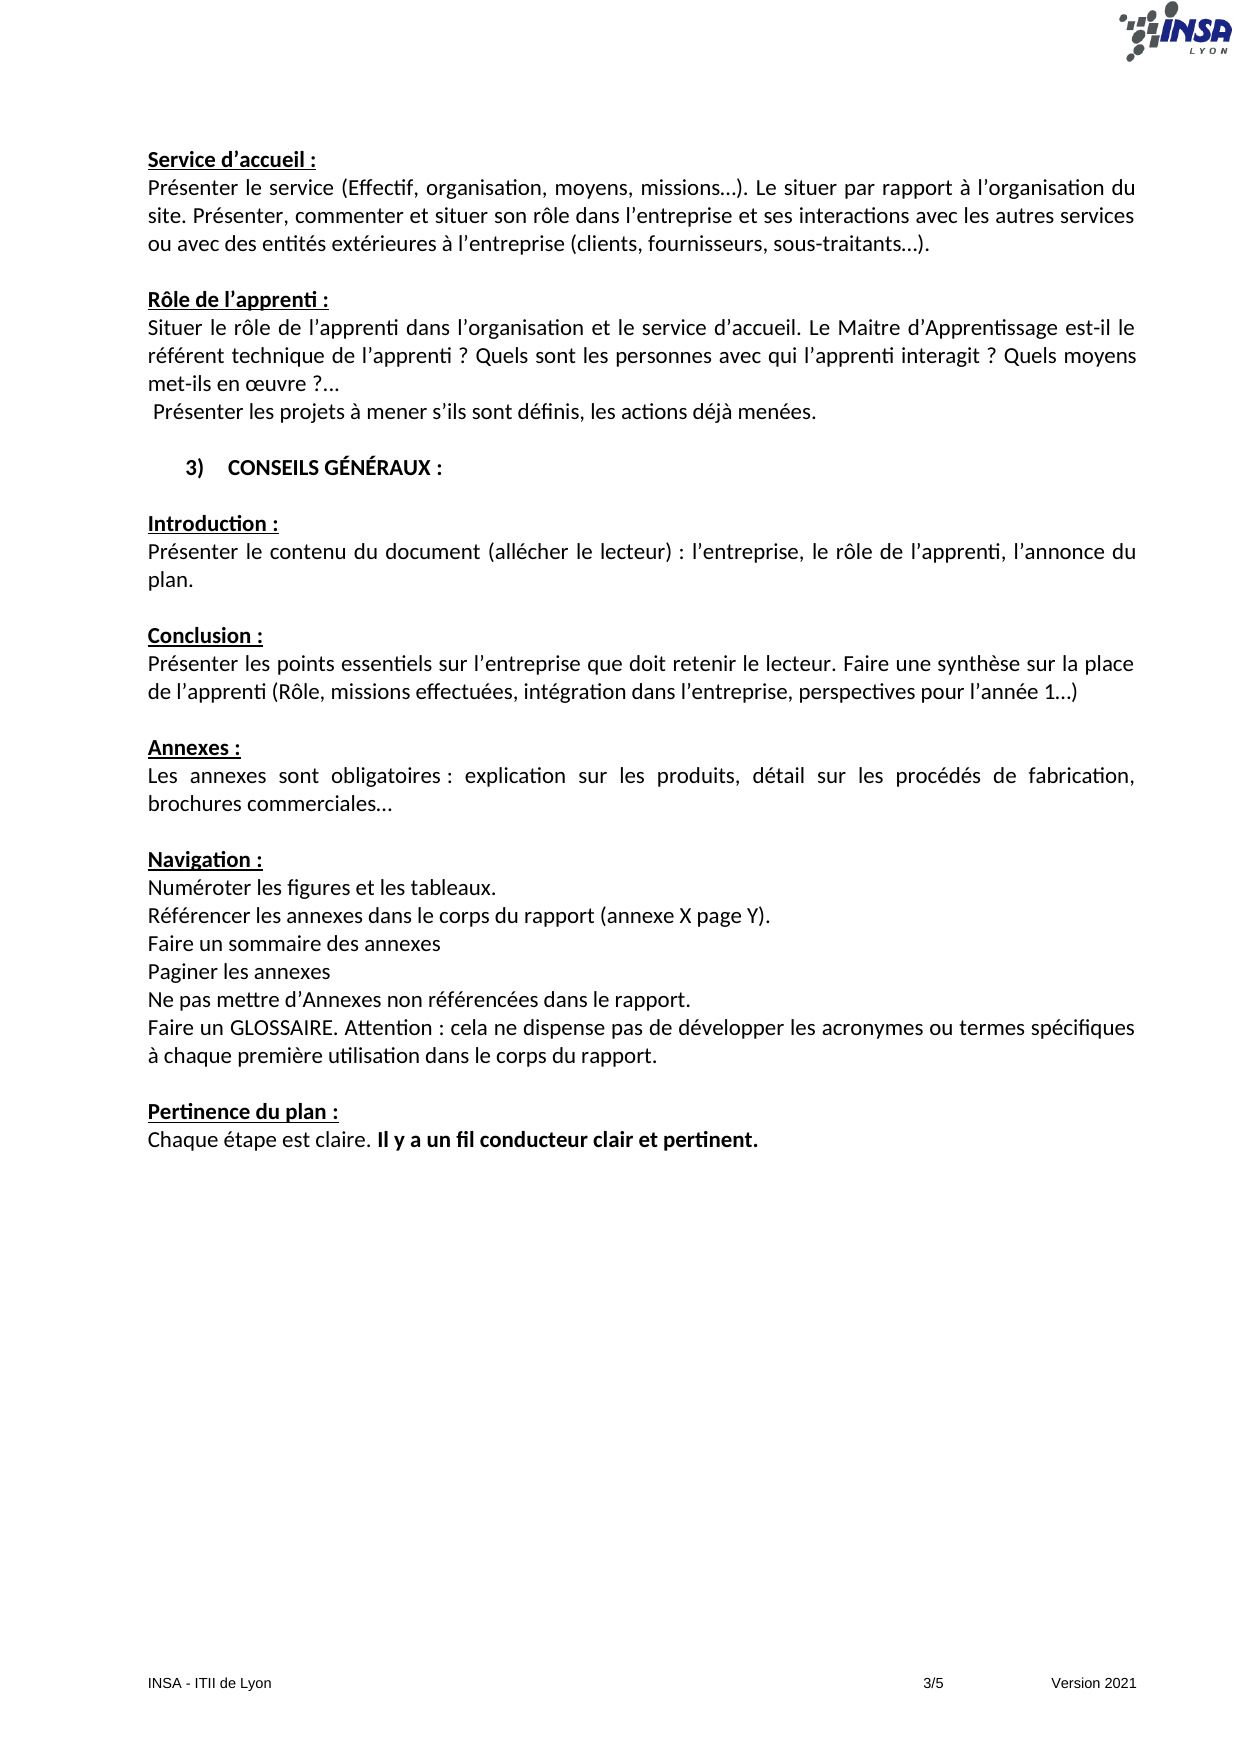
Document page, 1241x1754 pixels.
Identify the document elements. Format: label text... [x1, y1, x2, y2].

text Conclusion : [148, 621, 1137, 649]
text Référencer les annexes dans le corps du rapport (annexe X page Y). [148, 901, 1137, 929]
text Présenter les projets à mener s’ils sont définis, les actions déjà menées. [148, 397, 1137, 425]
text Rôle de l’apprenti : [148, 285, 1137, 313]
text Présenter le contenu du document (allécher le lecteur) : l’entreprise, le rôle de l’apprenti, l’annonce du plan. [148, 537, 1137, 593]
text Ne pas mettre d’Annexes non référencées dans le rapport. [148, 985, 1137, 1013]
text Présenter le service (Effectif, organisation, moyens, missions…). Le situer par rapport à l’organisation du site. Présenter, commenter et situer son rôle dans l’entreprise et ses interactions avec les autres services ou avec des entités extérieures à l’entreprise (clients, fournisseurs, sous-traitants…). [148, 173, 1137, 257]
text Les annexes sont obligatoires : explication sur les produits, détail sur les procédés de fabrication, brochures commerciales… [148, 761, 1137, 817]
picture [1116, 0, 1241, 69]
text Navigation : [148, 845, 1137, 873]
list Conseils généraux : [185, 453, 1137, 481]
text Situer le rôle de l’apprenti dans l’organisation et le service d’accueil. Le Maitre d’Apprentissage est-il le référent technique de l’apprenti ? Quels sont les personnes avec qui l’apprenti interagit ? Quels moyens met-ils en œuvre ?... [148, 313, 1137, 397]
text Faire un GLOSSAIRE. Attention : cela ne dispense pas de développer les acronymes ou termes spécifiques à chaque première utilisation dans le corps du rapport. [148, 1013, 1137, 1069]
text Chaque étape est claire. Il y a un fil conducteur clair et pertinent. [148, 1125, 1137, 1153]
text Annexes : [148, 733, 1137, 761]
text Paginer les annexes [148, 957, 1137, 985]
text Pertinence du plan : [148, 1097, 1137, 1125]
text Introduction : [148, 509, 1137, 537]
text Numéroter les figures et les tableaux. [148, 873, 1137, 901]
text Faire un sommaire des annexes [148, 929, 1137, 957]
text Présenter les points essentiels sur l’entreprise que doit retenir le lecteur. Faire une synthèse sur la place de l’apprenti (Rôle, missions effectuées, intégration dans l’entreprise, perspectives pour l’année 1…) [148, 649, 1137, 705]
text Service d’accueil : [148, 145, 1137, 173]
